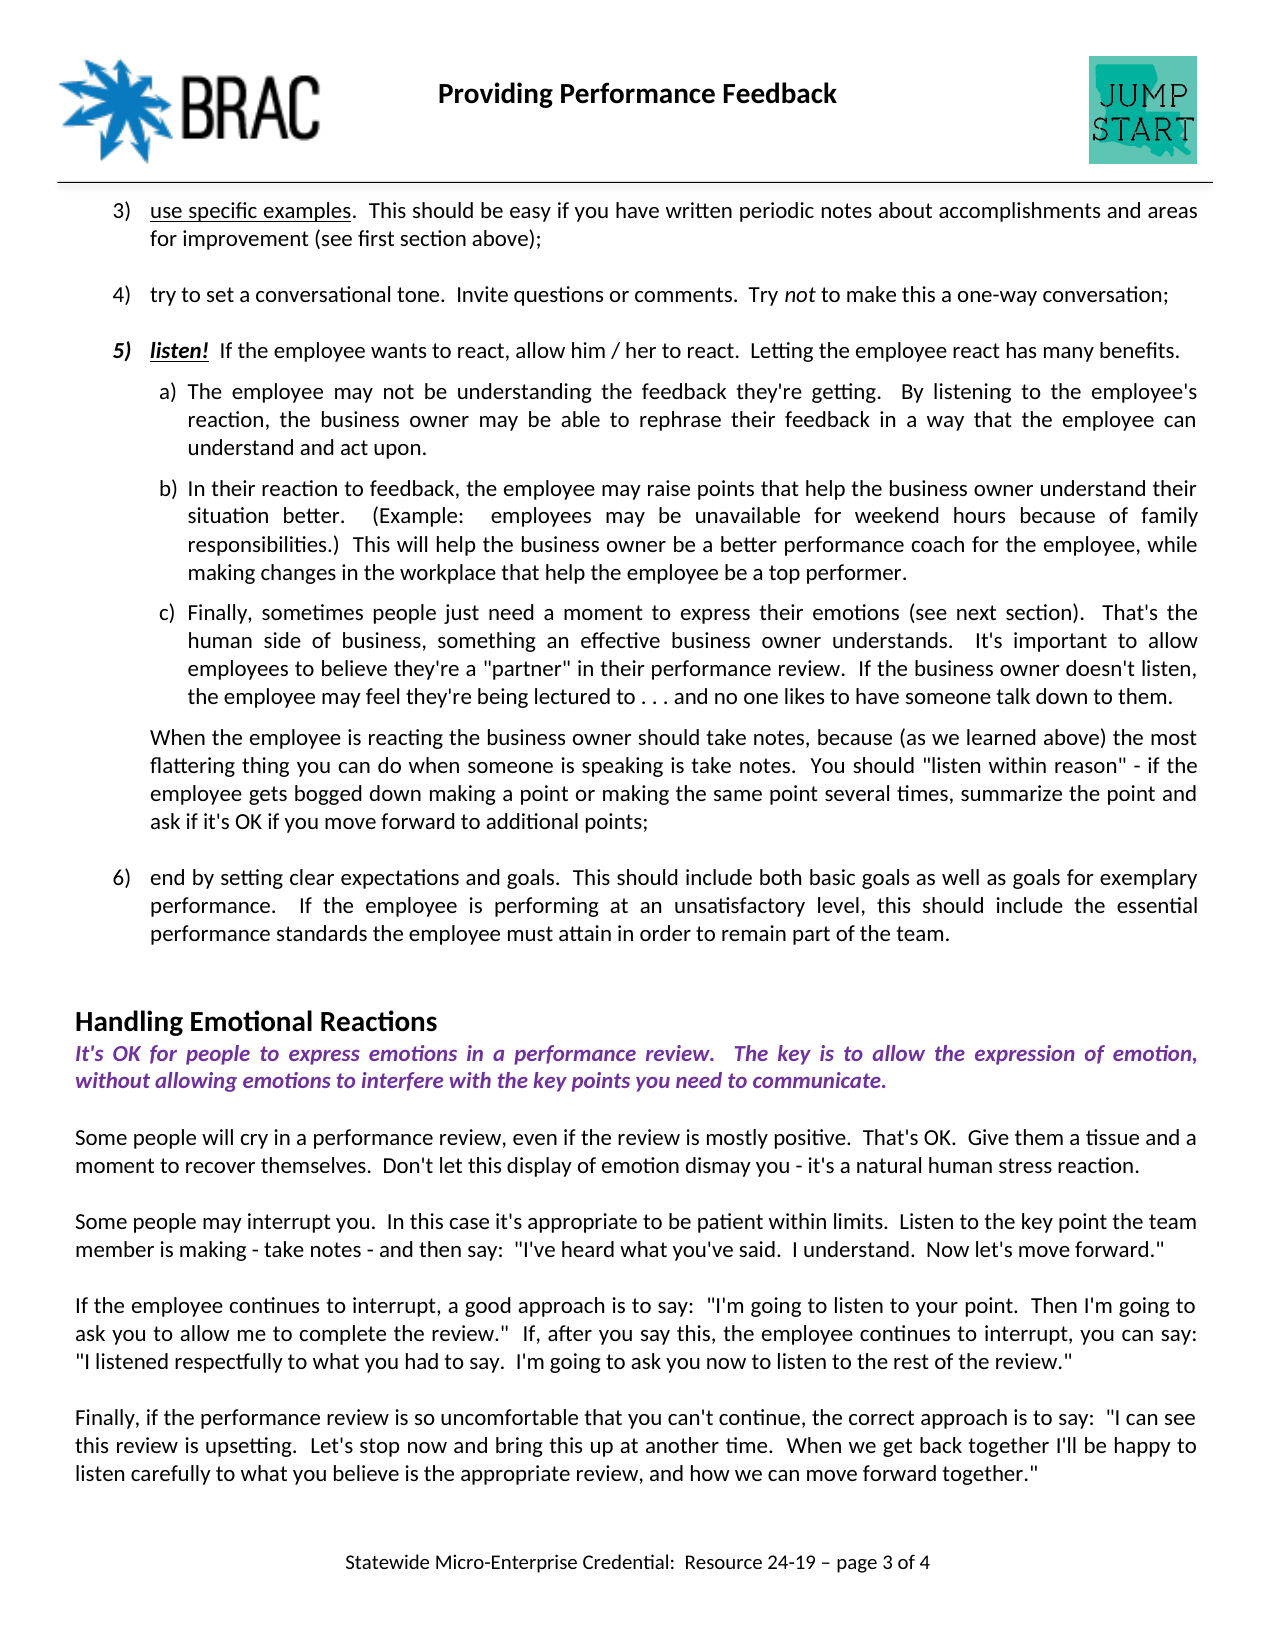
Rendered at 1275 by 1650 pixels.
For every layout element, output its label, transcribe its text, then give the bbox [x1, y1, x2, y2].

text It's OK for people to express emotions in a performance review. The key is to allow the expression of emotion, without allowing emotions to interfere with the key points you need to communicate. [75, 1039, 1200, 1095]
text Some people will cry in a performance review, even if the review is mostly positive. That's OK. Give them a tissue and a moment to recover themselves. Don't let this display of emotion dismay you - it's a natural human stress reaction. [75, 1123, 1200, 1179]
picture [56, 37, 339, 183]
text If the employee continues to interrupt, a good approach is to say: "I'm going to listen to your point. Then I'm going to ask you to allow me to complete the review." If, after you say this, the employee continues to interrupt, you can say: "I listened respectfully to what you had to say. I'm going to ask you now to listen to the rest of the review." [75, 1291, 1200, 1375]
text When the employee is reacting the business owner should take notes, because (as we learned above) the most flattering thing you can do when someone is speaking is take notes. You should "listen within reason" - if the employee gets bogged down making a point or making the same point several times, summarize the point and ask if it's OK if you move forward to additional points; [150, 723, 1200, 835]
text Handling Emotional Reactions [75, 1003, 1200, 1039]
list In their reaction to feedback, the employee may raise points that help the business owner understand their situation better. (Example: employees may be unavailable for weekend hours because of family responsibilities.) This will help the business owner be a better performance coach for the employee, while making changes in the workplace that help the employee be a top performer. [159, 474, 1200, 586]
list The employee may not be understanding the feedback they're getting. By listening to the employee's reaction, the business owner may be able to rephrase their feedback in a way that the employee can understand and act upon. [159, 377, 1200, 461]
list Finally, sometimes people just need a moment to express their emotions (see next section). That's the human side of business, something an effective business owner understands. It's important to allow employees to believe they're a "partner" in their performance review. If the business owner doesn't listen, the employee may feel they're being lectured to . . . and no one likes to have someone talk down to them. [159, 598, 1200, 710]
list use specific examples. This should be easy if you have written periodic notes about accomplishments and areas for improvement (see first section above); [112, 196, 1200, 252]
text Some people may interrupt you. In this case it's appropriate to be patient within limits. Listen to the key point the team member is making - take notes - and then say: "I've heard what you've said. I understand. Now let's move forward." [75, 1207, 1200, 1263]
picture [1088, 56, 1198, 164]
list listen! If the employee wants to react, allow him / her to react. Letting the employee react has many benefits. [112, 337, 1200, 364]
list try to set a conversational tone. Invite questions or comments. Try not to make this a one-way conversation; [112, 281, 1200, 308]
text Finally, if the performance review is so uncomfortable that you can't continue, the correct approach is to say: "I can see this review is upsetting. Let's stop now and bring this up at another time. When we get back together I'll be happy to listen carefully to what you believe is the appropriate review, and how we can move forward together." [75, 1403, 1200, 1487]
list end by setting clear expectations and goals. This should include both basic goals as well as goals for exemplary performance. If the employee is performing at an unsatisfactory level, this should include the essential performance standards the employee must attain in order to remain part of the team. [112, 863, 1200, 947]
